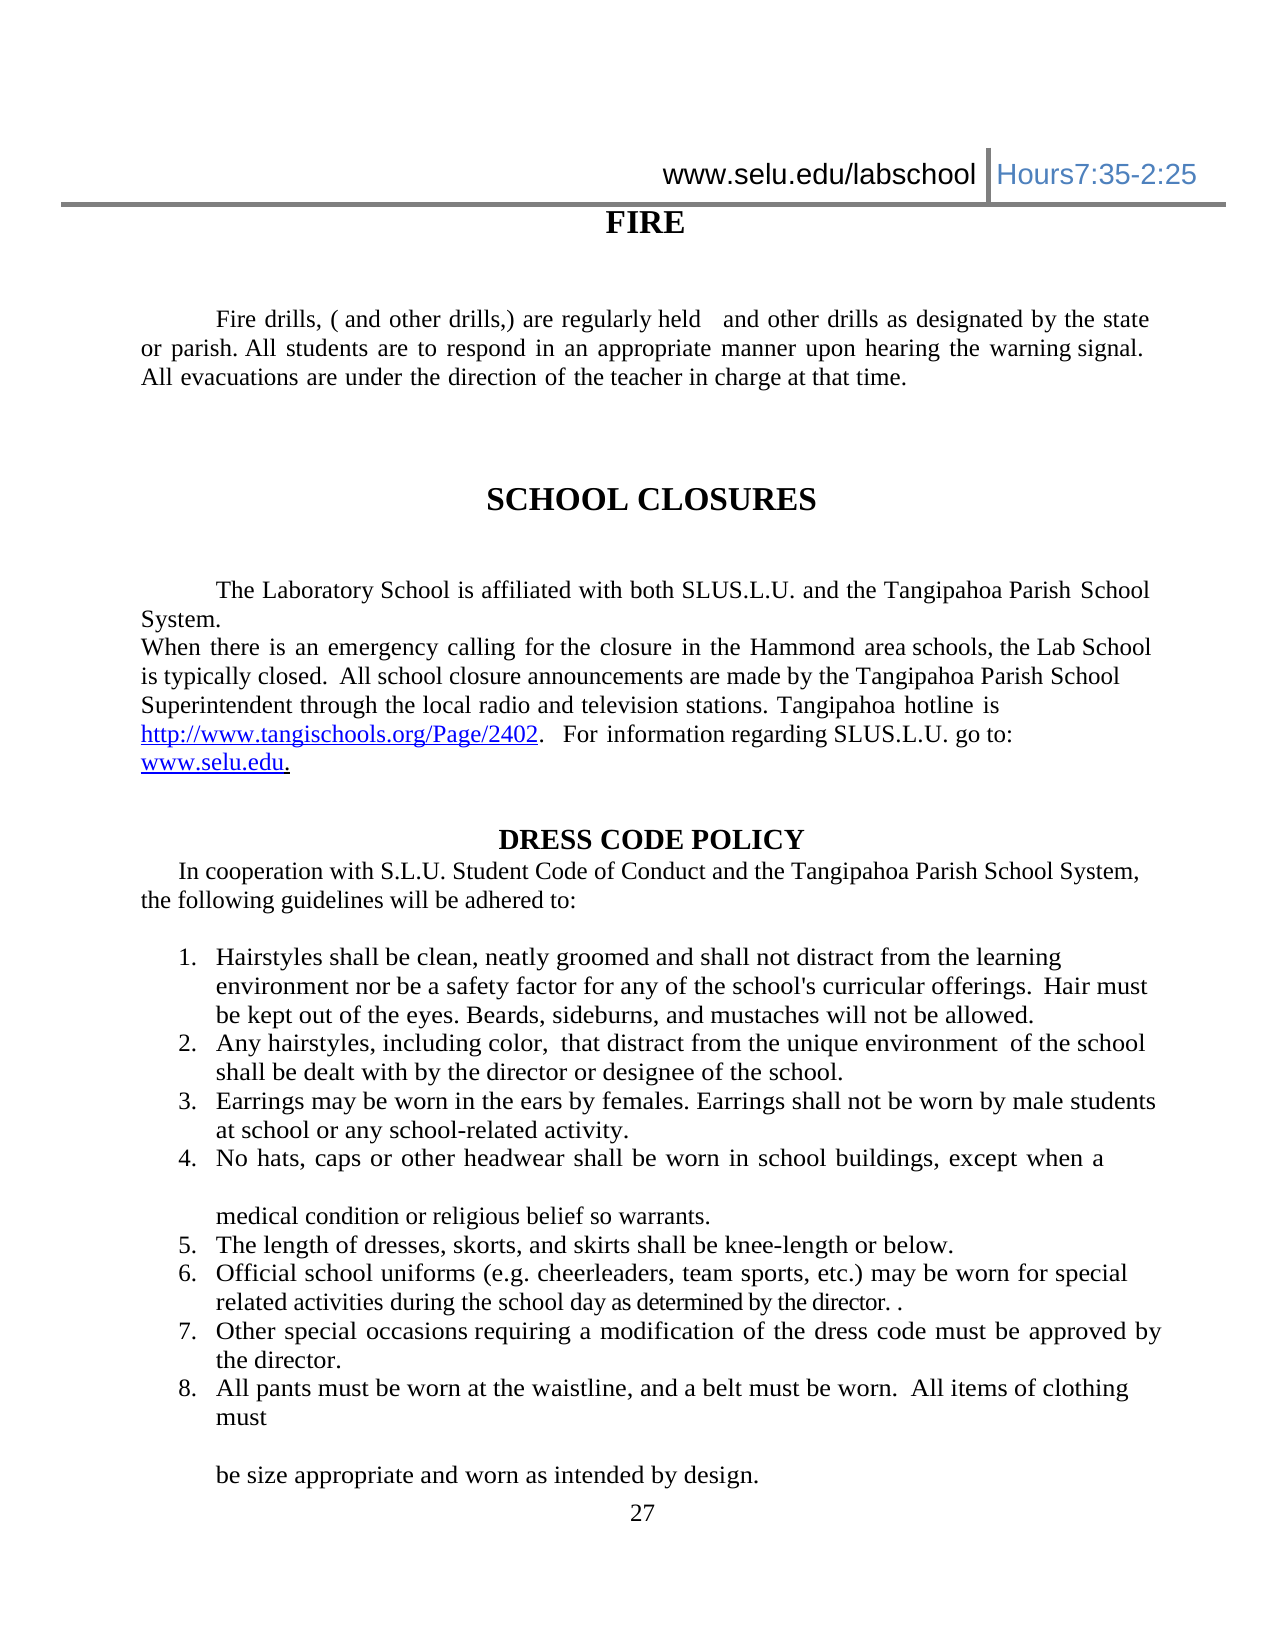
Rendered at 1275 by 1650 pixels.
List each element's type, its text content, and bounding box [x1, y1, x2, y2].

text be size appropriate and worn as intended by design. [216, 1460, 1162, 1488]
list Hairstyles shall be clean, neatly groomed and shall not distract from the learning environment nor be a safety factor for any of the school's curricular offerings. Hair must be kept out of the eyes. Beards, sideburns, and mustaches will not be allowed. [178, 942, 1162, 1028]
text SCHOOL CLOSURE [141, 479, 1162, 517]
list The length of dresses, skorts, and skirts shall be knee-length or below. [178, 1230, 1162, 1258]
list All pants must be worn at the waistline, and a belt must be worn. All items of clothing must [178, 1373, 1162, 1431]
subtitle DRESS CODE [141, 822, 1162, 856]
list Official school uniforms (e.g. cheerleaders, team sports, etc.) may be worn for special related activities during the school day [178, 1258, 1162, 1316]
text FIRE [141, 202, 1062, 240]
text medical condition or religious belief so warrants. [216, 1201, 1162, 1230]
list Other special occasions requiring a modification of the dress code must be approved by the director. [178, 1316, 1162, 1373]
text When there is an emergency calling for the closure in the Hammond area schools, the Lab School is typically closed. All school closure announcements are made by the Tangipahoa Parish School Superintendent through the local radio and television stations. Tangipahoa hotline is http://www.tangischools.org/Page/2402. For information regarding go to: www.selu.edu. [141, 632, 1162, 776]
list No hats, caps or other headwear shall be worn in school buildings, except when a [178, 1143, 1162, 1172]
text Fire drillsand other drills are regularly heldas designated by the state or parish. All students are to respond in an appropriate manner upon hearing the warning signal. All evacuations are under the direction of the teacher in charge at that time. [141, 304, 1162, 391]
text The Laboratory School is affiliated with both and the Tangipahoa Parish School System. [141, 575, 1162, 632]
list Earrings may be worn in the ears by females. Earrings shall not be worn by male students at school or any school-related activity. [178, 1086, 1162, 1143]
list Any hairstylesthat distract from the unique environmentof the school shall be dealt with by the director or designee of the school. [178, 1028, 1162, 1086]
